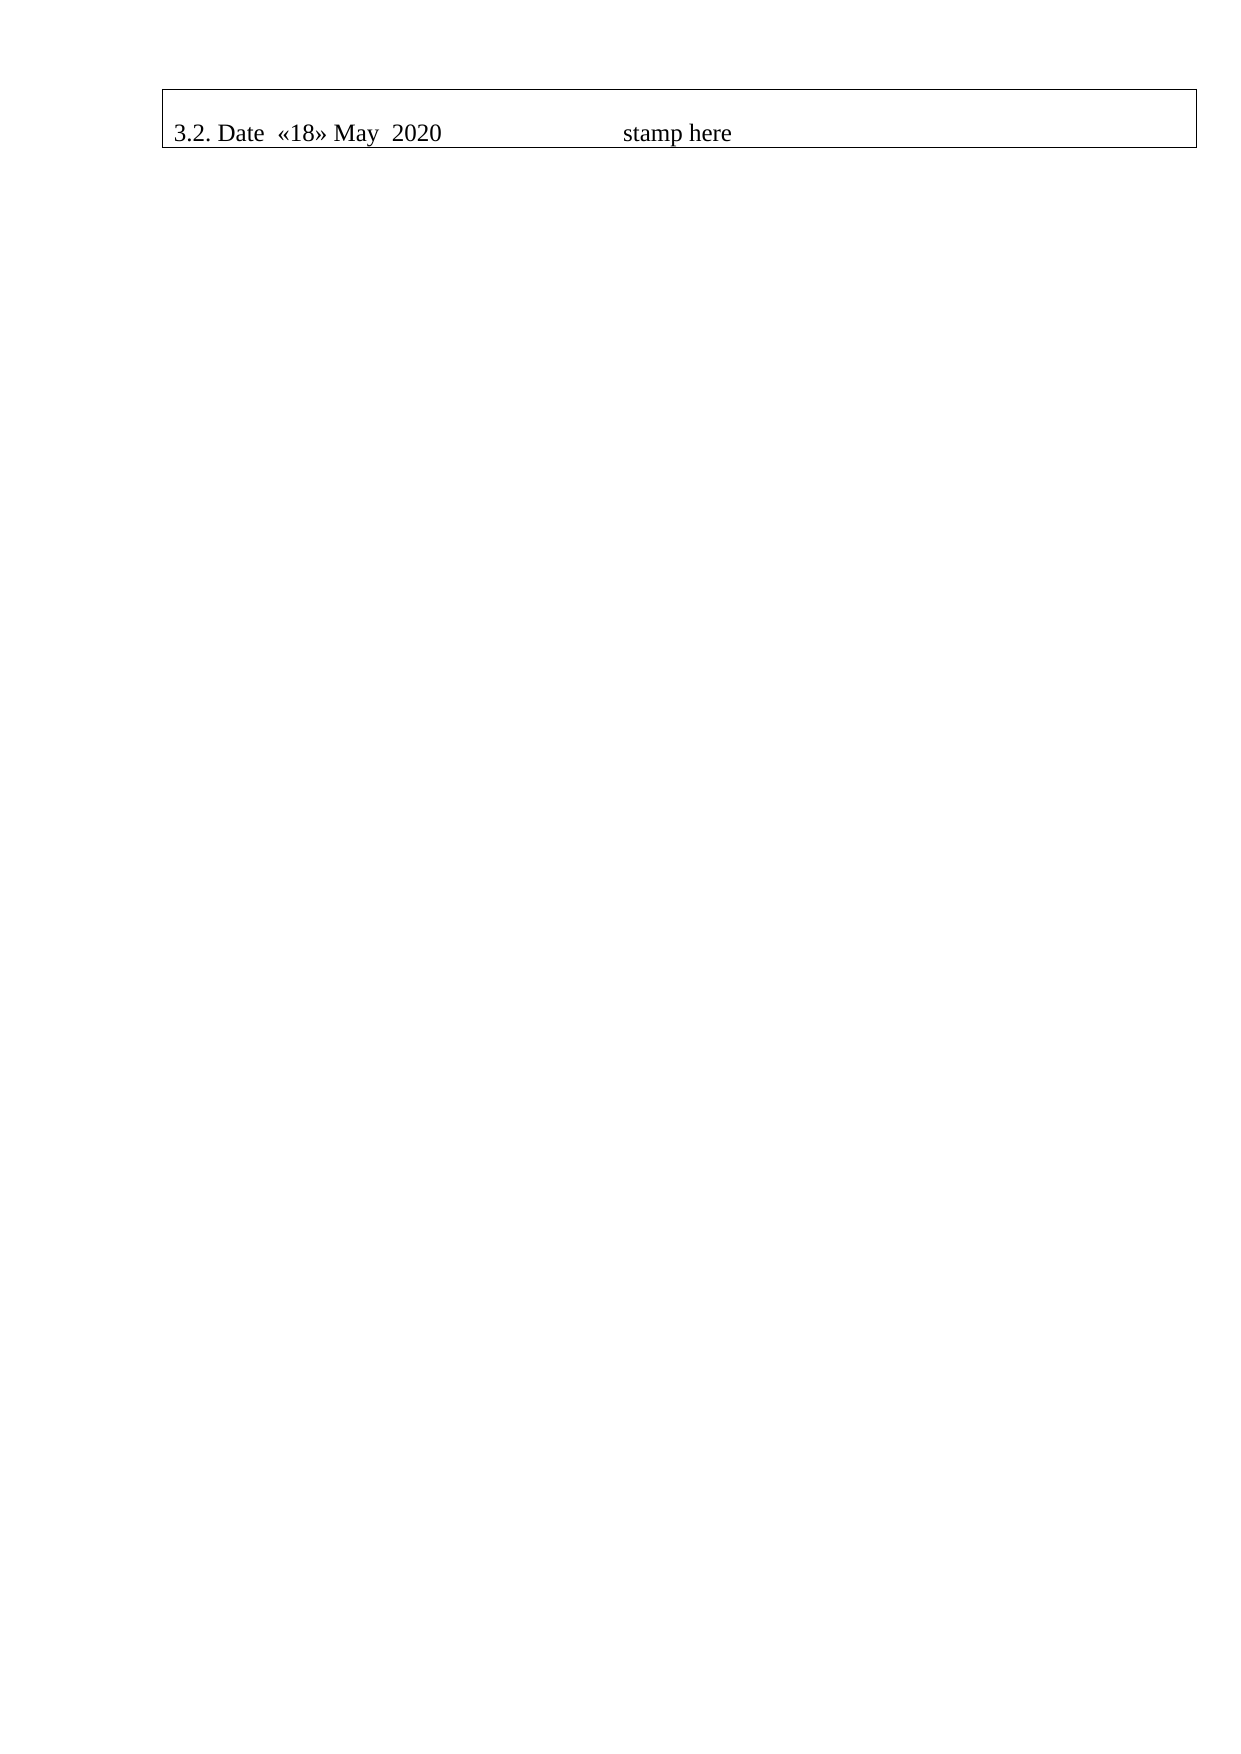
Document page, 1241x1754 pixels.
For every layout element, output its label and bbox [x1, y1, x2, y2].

table_cell [163, 90, 1196, 147]
